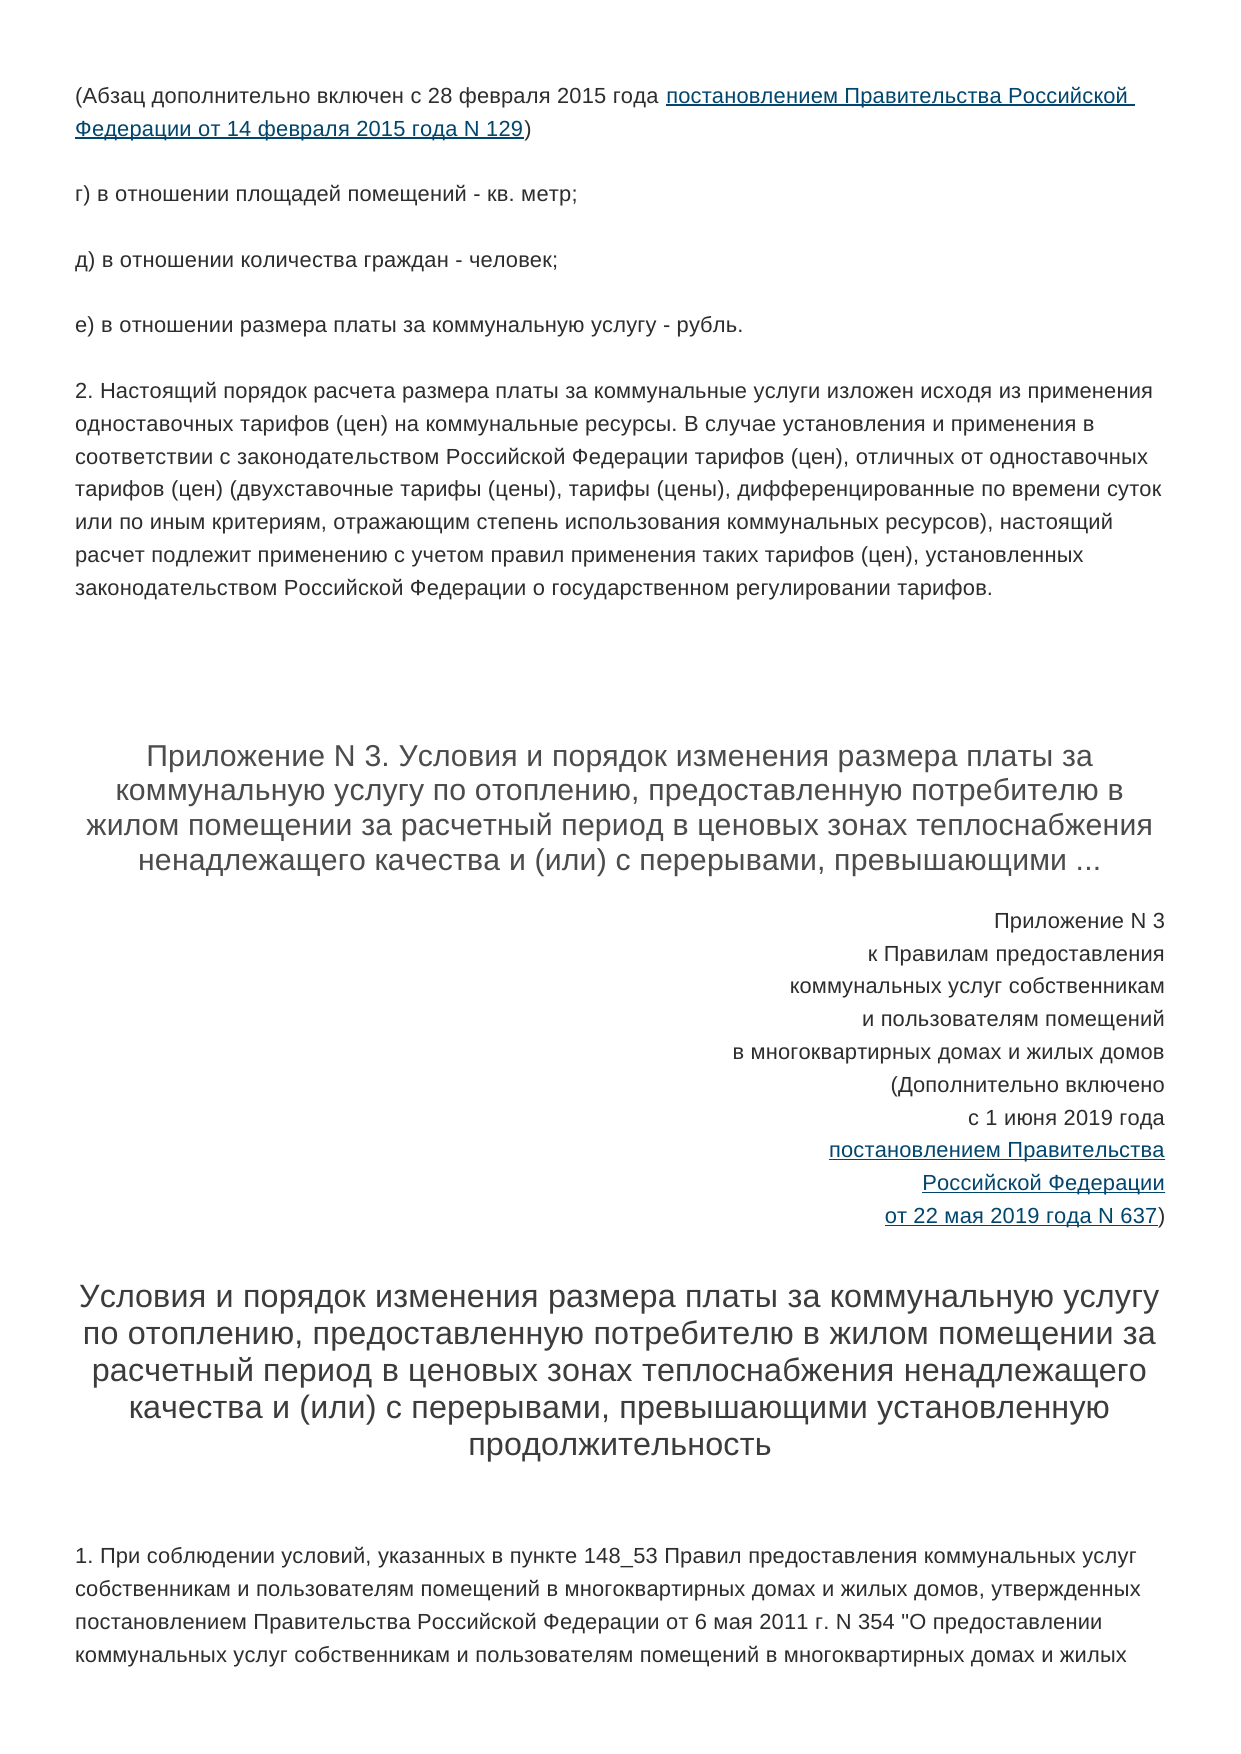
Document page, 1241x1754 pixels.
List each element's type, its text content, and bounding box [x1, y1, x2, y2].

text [75, 1536, 1165, 1667]
text е) в отношении размера платы за коммунальную услугу - рубль. [75, 305, 1165, 370]
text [75, 75, 1165, 173]
text г) в отношении площадей помещений - кв. метр; [75, 173, 1165, 239]
text 2. Настоящий порядок расчета размера платы за коммунальные услуги изложен исходя из применения одноставочных тарифов (цен) на коммунальные ресурсы. В случае установления и применения в соответствии с законодательством Российской Федерации тарифов (цен), отличных от одноставочных тарифов (цен) (двухставочные тарифы (цены), тарифы (цены), дифференцированные по времени суток или по иным критериям, отражающим степень использования коммунальных ресурсов), настоящий расчет подлежит применению с учетом правил применения таких тарифов (цен), установленных законодательством Российской Федерации о государственном регулировании тарифов. [75, 370, 1165, 698]
text Приложение N 3 к Правилам предоставления коммунальных услуг собственникам и пользователям помещений в многоквартирных домах и жилых домов (Дополнительно включено с 1 июня 2019 года постановлением Правительства Российской Федерации от 22 мая 2019 года N 637) [75, 900, 1165, 1261]
text д) в отношении количества граждан - человек; [75, 239, 1165, 305]
text Приложение N 3. Условия и порядок изменения размера платы за коммунальную услугу по отоплению, предоставленную потребителю в жилом помещении за расчетный период в ценовых зонах теплоснабжения ненадлежащего качества и (или) с перерывами, превышающими ... [75, 737, 1165, 877]
text Условия и порядок изменения размера платы за коммунальную услугу по отоплению, предоставленную потребителю в жилом помещении за расчетный период в ценовых зонах теплоснабжения ненадлежащего качества и (или) с перерывами, превышающими установленную продолжительность [75, 1277, 1165, 1462]
